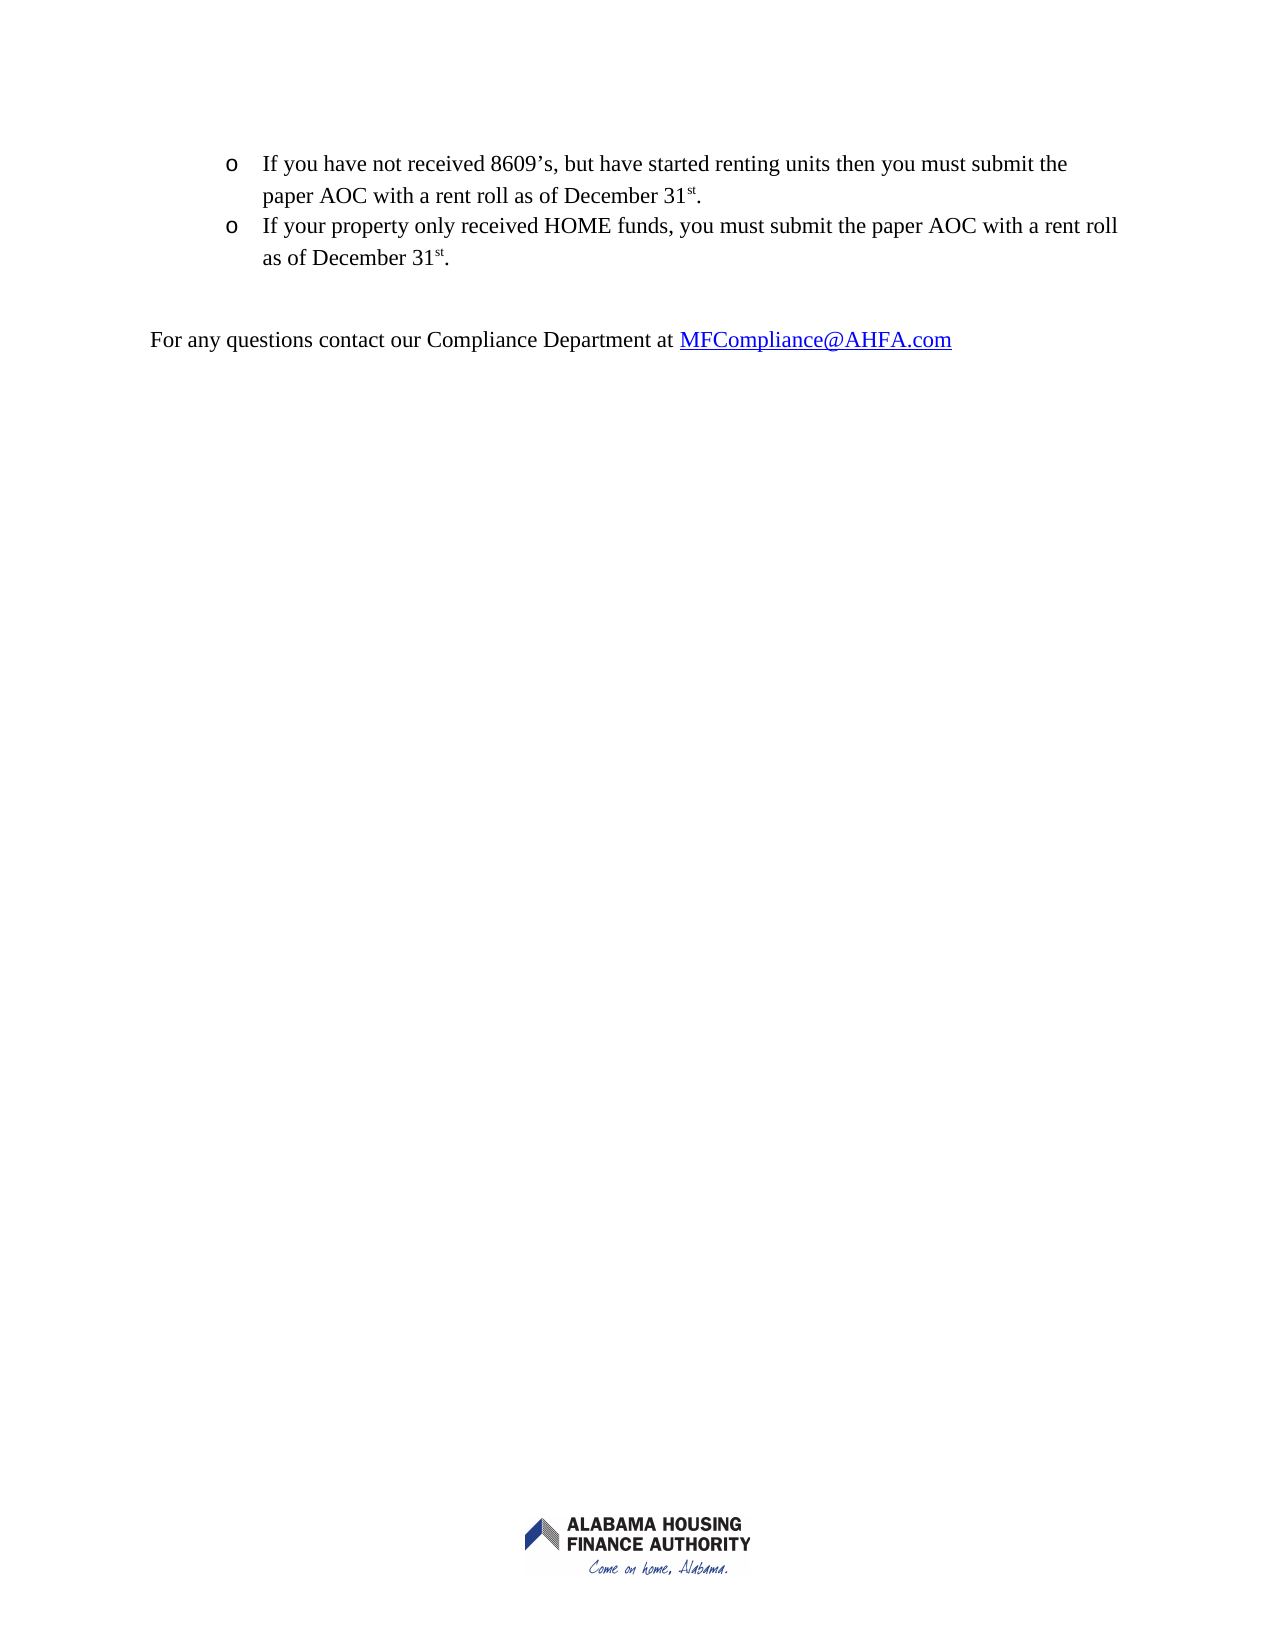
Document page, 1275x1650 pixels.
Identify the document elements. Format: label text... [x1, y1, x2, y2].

text For any questions contact our Compliance Department at MFCompliance@AHFA.com [150, 326, 1125, 352]
list If you have not received 8609’s, but have started renting units then you must submit the paper AOC with a rent roll as of December 31st. [225, 150, 1125, 208]
picture [525, 1517, 750, 1575]
list If your property only received HOME funds, you must submit the paper AOC with a rent roll as of December 31st. [225, 212, 1125, 271]
